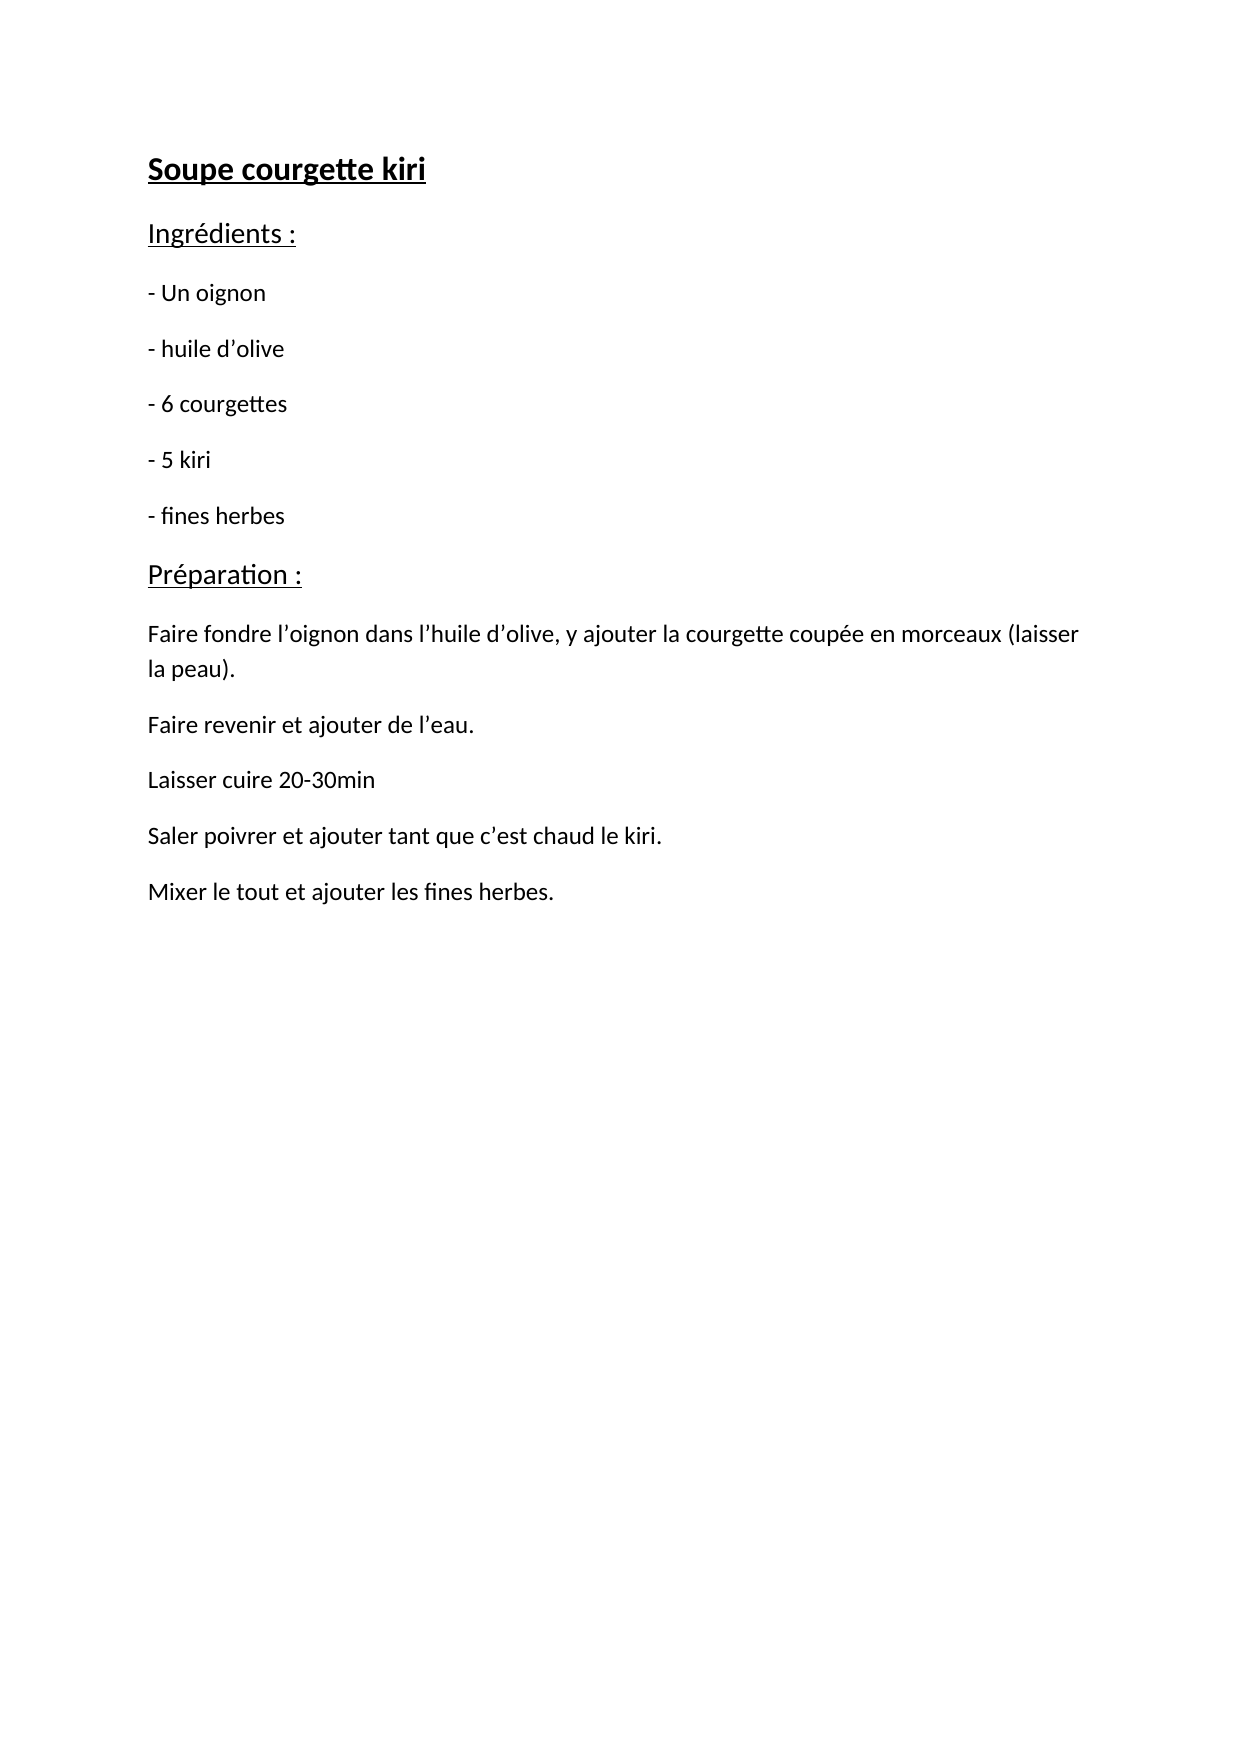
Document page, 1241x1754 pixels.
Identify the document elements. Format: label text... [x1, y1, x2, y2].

text Ingrédients : [148, 215, 1093, 251]
text - Un oignon [148, 277, 1093, 307]
text - 5 kiri [148, 444, 1093, 475]
text - fines herbes [148, 500, 1093, 531]
text Préparation : [148, 556, 1093, 592]
text - huile d’olive [148, 333, 1093, 363]
text Faire fondre l’oignon dans l’huile d’olive, y ajouter la courgette coupée en morceaux (laisser la peau). [148, 618, 1093, 683]
text - 6 courgettes [148, 389, 1093, 419]
text Saler poivrer et ajouter tant que c’est chaud le kiri. [148, 820, 1093, 851]
text Faire revenir et ajouter de l’eau. [148, 709, 1093, 739]
text Soupe courgette kiri [148, 148, 1093, 188]
text Mixer le tout et ajouter les fines herbes. [148, 876, 1093, 907]
text Laisser cuire 20-30min [148, 764, 1093, 795]
